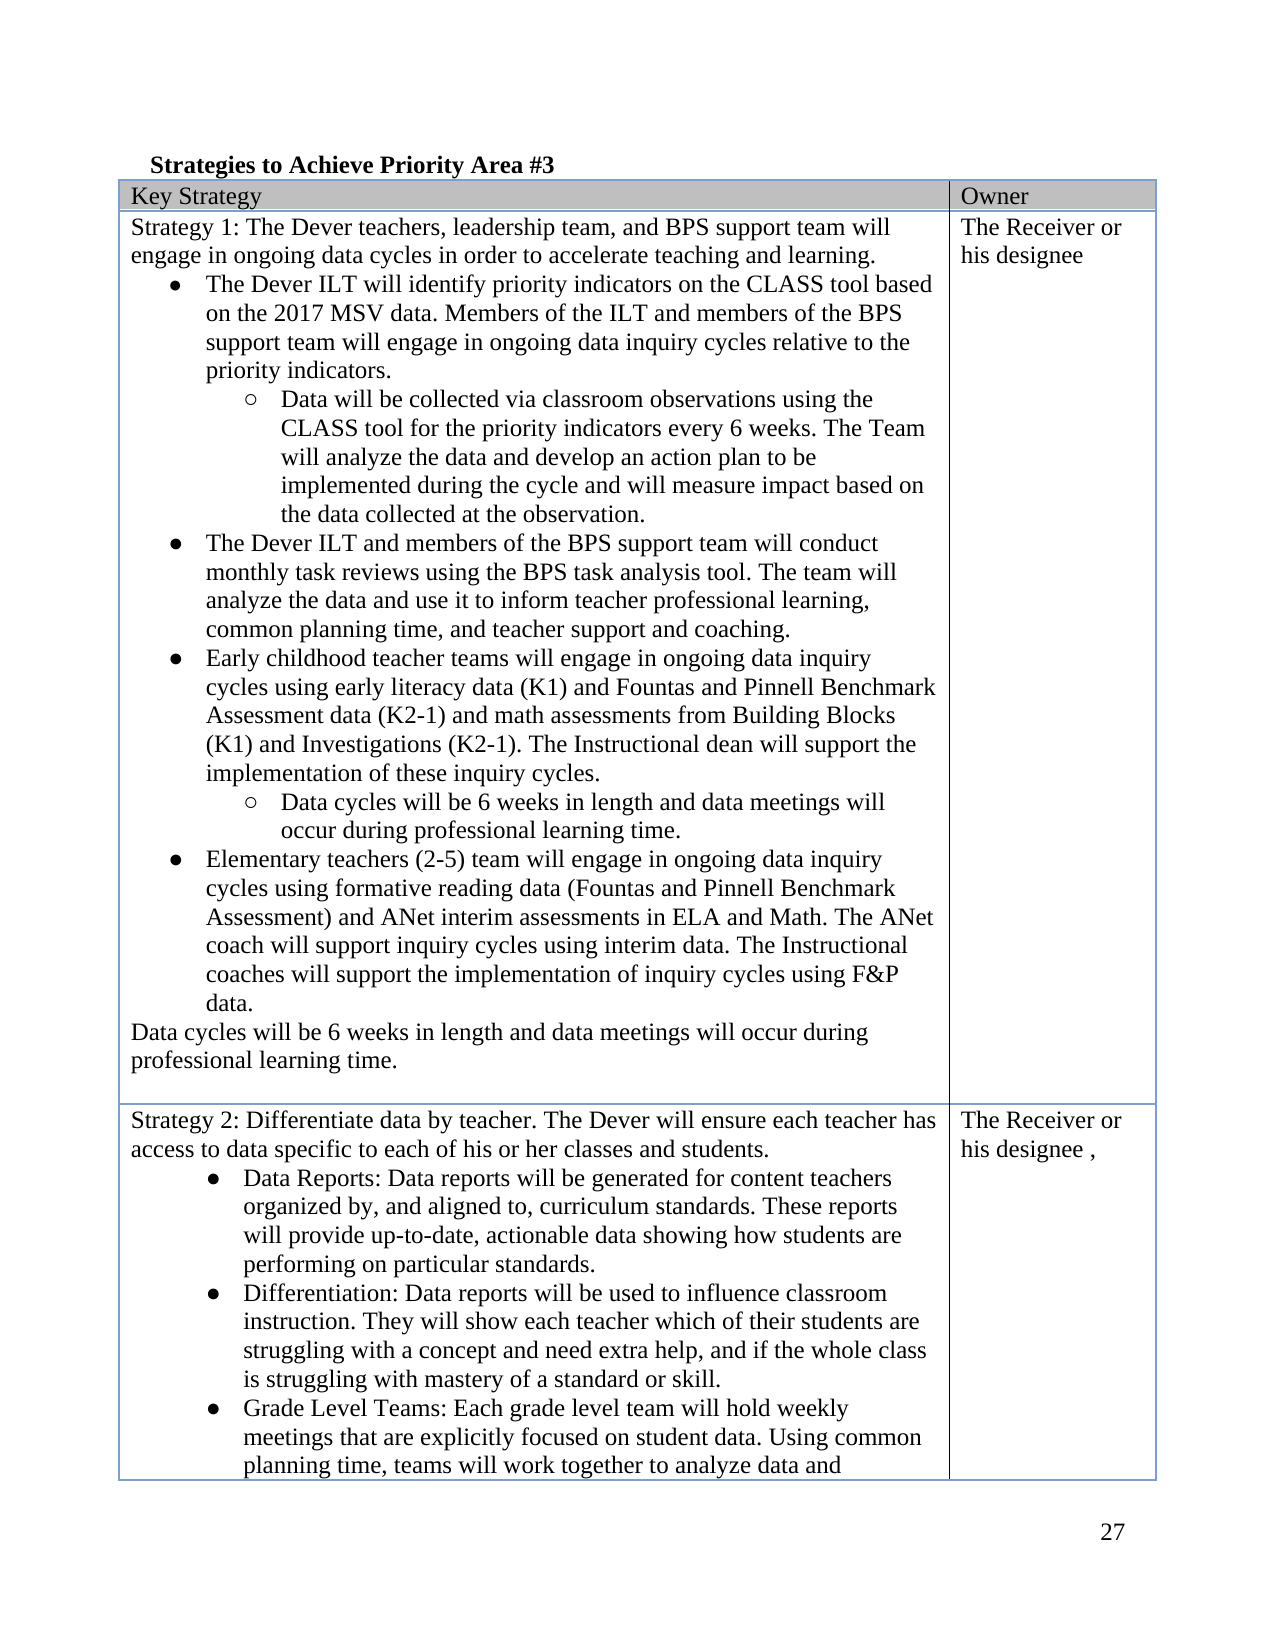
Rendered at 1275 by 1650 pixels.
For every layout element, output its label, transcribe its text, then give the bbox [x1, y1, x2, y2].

table_header Key Strategy [120, 181, 949, 209]
text Strategies to Achieve Priority Area #3 [150, 150, 1125, 179]
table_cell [950, 1105, 1155, 1479]
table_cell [120, 1105, 949, 1479]
table_cell Strategy 1: The Dever teachers, leadership team, and BPS support team will engage in ongoing data cycles in order to accelerate teaching and learning. The Dever ILT will identify priority indicators on the CLASS tool based on the 2017 MSV data. Members of the ILT and members of the BPS support team will engage in ongoing data inquiry cycles relative to the priority indicators. Data will be collected via classroom observations using the CLASS tool for the priority indicators every 6 weeks. The Team will analyze the data and develop an action plan to be implemented during the cycle and will measure impact based on the data collected at the observation. The Dever ILT and members of the BPS support team will conduct monthly task reviews using the BPS task analysis tool. The team will analyze the data and use it to inform teacher professional learning, common planning time, and teacher support and coaching. Early childhood teacher teams will engage in ongoing data inquiry cycles using early literacy data (K1) and Fountas and Pinnell Benchmark Assessment data (K2-1) and math assessments from Building Blocks (K1) and Investigations (K2-1). The Instructional dean will support the implementation of these inquiry cycles. Data cycles will be 6 weeks in length and data meetings will occur during professional learning time. Elementary teachers (2-5) team will engage in ongoing data inquiry cycles using formative reading data (Fountas and Pinnell Benchmark Assessment) and ANet interim assessments in ELA and Math. The ANet coach will support inquiry cycles using interim data. The Instructional coaches will support the implementation of inquiry cycles using F&P data. Data cycles will be 6 weeks in length and data meetings will occur during professional learning time. [120, 212, 949, 1103]
table_header Owner [950, 181, 1155, 209]
table_cell The Receiver or his designee [950, 212, 1155, 1103]
